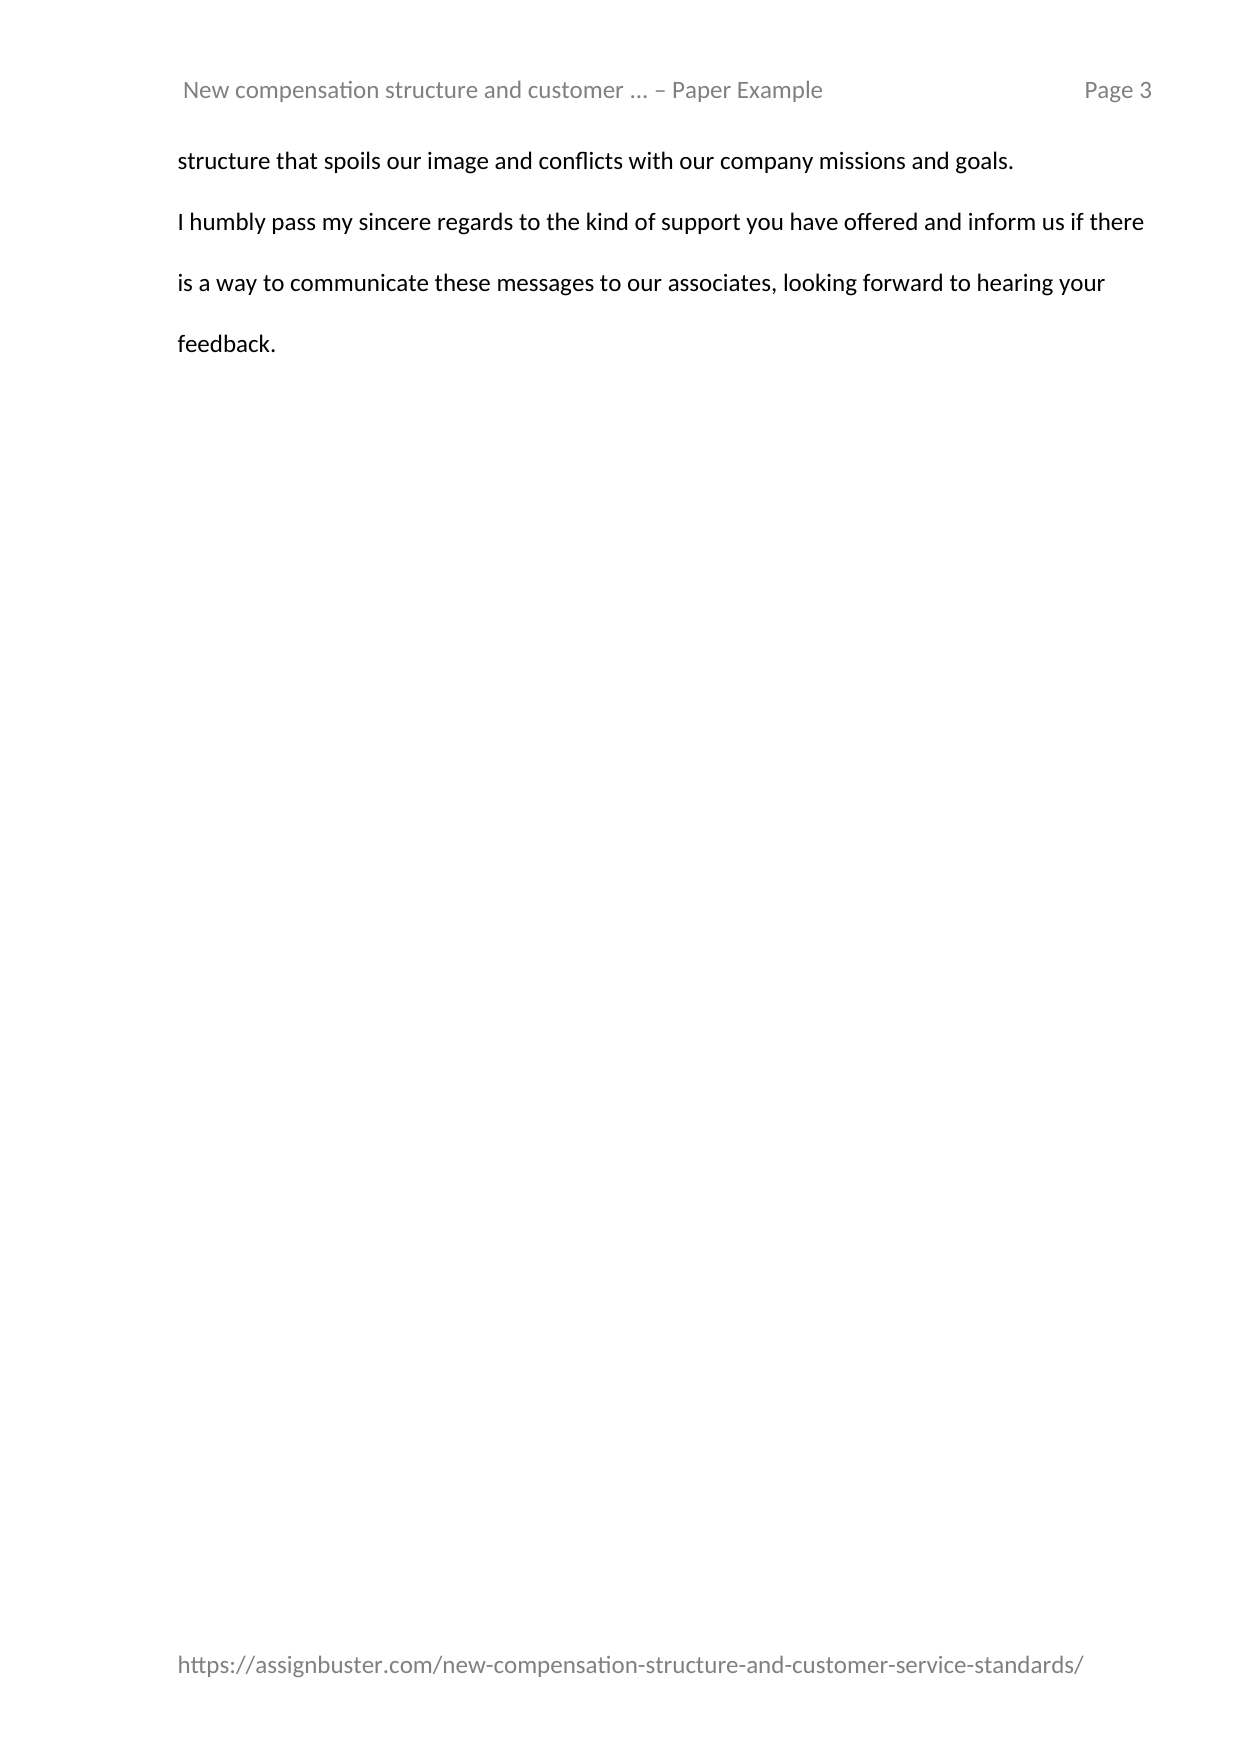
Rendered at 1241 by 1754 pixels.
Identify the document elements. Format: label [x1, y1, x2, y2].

text [177, 145, 1152, 359]
